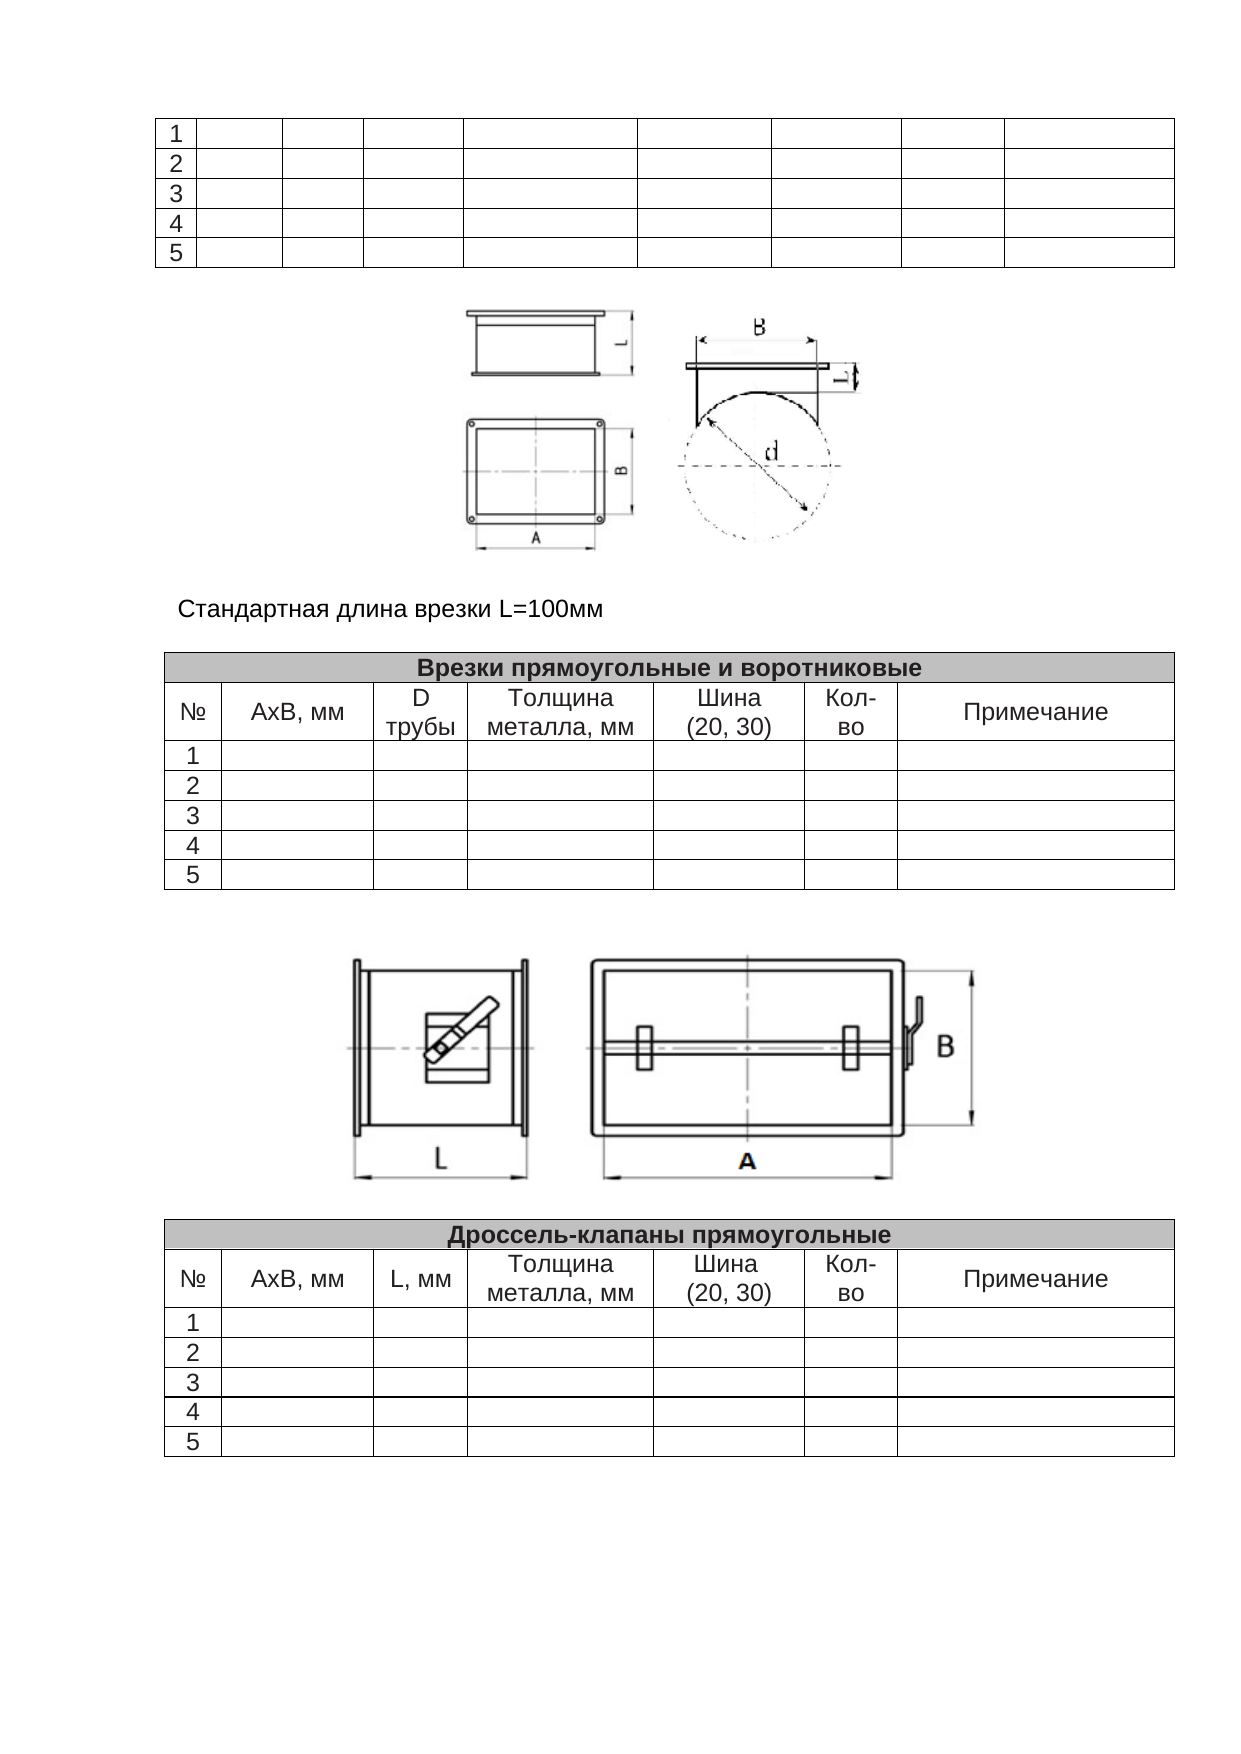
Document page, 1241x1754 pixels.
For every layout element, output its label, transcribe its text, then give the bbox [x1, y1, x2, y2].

table_cell [197, 238, 282, 267]
table_header Дроссель-клапаны прямоугольные [165, 1220, 1174, 1248]
table_cell [638, 179, 771, 207]
table_cell [374, 1427, 467, 1456]
table_cell [374, 860, 467, 889]
table_cell [1005, 149, 1174, 178]
table_cell [468, 741, 653, 770]
table_cell [772, 119, 901, 148]
table_cell [222, 1368, 373, 1396]
table_cell [468, 860, 653, 889]
table_cell [898, 1427, 1174, 1456]
table_cell [898, 860, 1174, 889]
table_cell [464, 119, 637, 148]
table_cell [374, 1398, 467, 1426]
table_cell 3 [156, 179, 196, 207]
table_cell [1005, 238, 1174, 267]
table_cell [898, 1398, 1174, 1426]
table_cell [902, 209, 1004, 237]
table_cell [898, 741, 1174, 770]
table_cell [283, 119, 363, 148]
table_cell 1 [156, 119, 196, 148]
table_cell [468, 801, 653, 829]
table_cell Толщина металла, мм [468, 683, 653, 740]
table_cell [283, 179, 363, 207]
table_cell [654, 1398, 804, 1426]
table_cell [283, 238, 363, 267]
table_cell [197, 119, 282, 148]
table_cell [374, 771, 467, 800]
table_cell 4 [156, 209, 196, 237]
table_cell [364, 149, 463, 178]
table_cell [902, 119, 1004, 148]
table_cell 2 [156, 149, 196, 178]
table_cell [805, 831, 897, 859]
table_cell [638, 149, 771, 178]
table_cell [364, 119, 463, 148]
table_cell [638, 238, 771, 267]
table_cell [374, 1338, 467, 1367]
table_cell [468, 1398, 653, 1426]
table_cell [364, 179, 463, 207]
table_cell [222, 860, 373, 889]
table_cell [374, 831, 467, 859]
table_cell [654, 1308, 804, 1337]
table_cell [654, 1427, 804, 1456]
table_cell [364, 209, 463, 237]
table_cell [805, 1427, 897, 1456]
table_cell [805, 741, 897, 770]
table_cell [638, 209, 771, 237]
table_cell [222, 1338, 373, 1367]
table_cell [283, 209, 363, 237]
table_cell АхВ, мм [222, 1250, 373, 1307]
table_cell [374, 741, 467, 770]
table_cell [805, 801, 897, 829]
table_cell [1005, 179, 1174, 207]
table_cell [468, 1368, 653, 1396]
table_cell [464, 238, 637, 267]
table_cell [374, 1308, 467, 1337]
table_cell Кол-во [805, 1250, 897, 1307]
table_cell [638, 119, 771, 148]
table_cell [772, 209, 901, 237]
table_cell [898, 1368, 1174, 1396]
table_cell [898, 801, 1174, 829]
table_cell АхВ, мм [222, 683, 373, 740]
table_cell [374, 1368, 467, 1396]
table_cell [468, 771, 653, 800]
table_cell 1 [165, 741, 221, 770]
table_cell [902, 238, 1004, 267]
table_cell D трубы [374, 683, 467, 740]
table_cell [772, 179, 901, 207]
table_cell 3 [165, 1368, 221, 1396]
table_cell [222, 1427, 373, 1456]
table_cell [772, 238, 901, 267]
table_cell [654, 860, 804, 889]
table_cell [222, 1308, 373, 1337]
table_cell [805, 860, 897, 889]
table_cell Кол-во [805, 683, 897, 740]
table_cell [898, 771, 1174, 800]
table_cell [468, 1338, 653, 1367]
table_cell 3 [165, 801, 221, 829]
table_cell [468, 831, 653, 859]
table_cell [654, 831, 804, 859]
table_cell [805, 1308, 897, 1337]
table_cell Примечание [898, 683, 1174, 740]
table_cell [464, 179, 637, 207]
table_cell [222, 741, 373, 770]
table_cell [222, 1398, 373, 1426]
table_cell [374, 801, 467, 829]
table_cell [805, 1338, 897, 1367]
table_cell [805, 1398, 897, 1426]
table_cell № [165, 1250, 221, 1307]
table_cell [1005, 119, 1174, 148]
table_cell 1 [165, 1308, 221, 1337]
table_cell [222, 771, 373, 800]
table_cell [772, 149, 901, 178]
table_cell 5 [165, 860, 221, 889]
table_cell [197, 149, 282, 178]
table_cell [464, 149, 637, 178]
table_cell 5 [156, 238, 196, 267]
table_cell Шина (20, 30) [654, 1250, 804, 1307]
table_cell [902, 179, 1004, 207]
table_cell Шина (20, 30) [654, 683, 804, 740]
table_cell L, мм [374, 1250, 467, 1307]
table_cell Толщина металла, мм [468, 1250, 653, 1307]
picture [335, 947, 994, 1190]
table_cell 4 [165, 831, 221, 859]
table_cell [654, 1368, 804, 1396]
table_cell [468, 1308, 653, 1337]
table_cell [464, 209, 637, 237]
table_cell Примечание [898, 1250, 1174, 1307]
table_header Врезки прямоугольные и воротниковые [165, 653, 1174, 682]
table_cell [805, 771, 897, 800]
table_cell [898, 1338, 1174, 1367]
table_cell [898, 1308, 1174, 1337]
table_cell [654, 1338, 804, 1367]
table_cell [222, 831, 373, 859]
table_cell 2 [165, 771, 221, 800]
table_cell № [165, 683, 221, 740]
table_cell [364, 238, 463, 267]
table_cell [654, 771, 804, 800]
table_cell [468, 1427, 653, 1456]
text Стандартная длина врезки L=100мм [177, 594, 1152, 623]
table_cell [197, 179, 282, 207]
table_cell [222, 801, 373, 829]
table_cell [654, 741, 804, 770]
table_cell 4 [165, 1398, 221, 1426]
table_cell [197, 209, 282, 237]
table_cell 2 [165, 1338, 221, 1367]
table_cell [898, 831, 1174, 859]
table_cell [805, 1368, 897, 1396]
table_cell [654, 801, 804, 829]
table_cell [1005, 209, 1174, 237]
table_cell [283, 149, 363, 178]
table_cell 5 [165, 1427, 221, 1456]
picture [459, 296, 870, 566]
table_cell [902, 149, 1004, 178]
